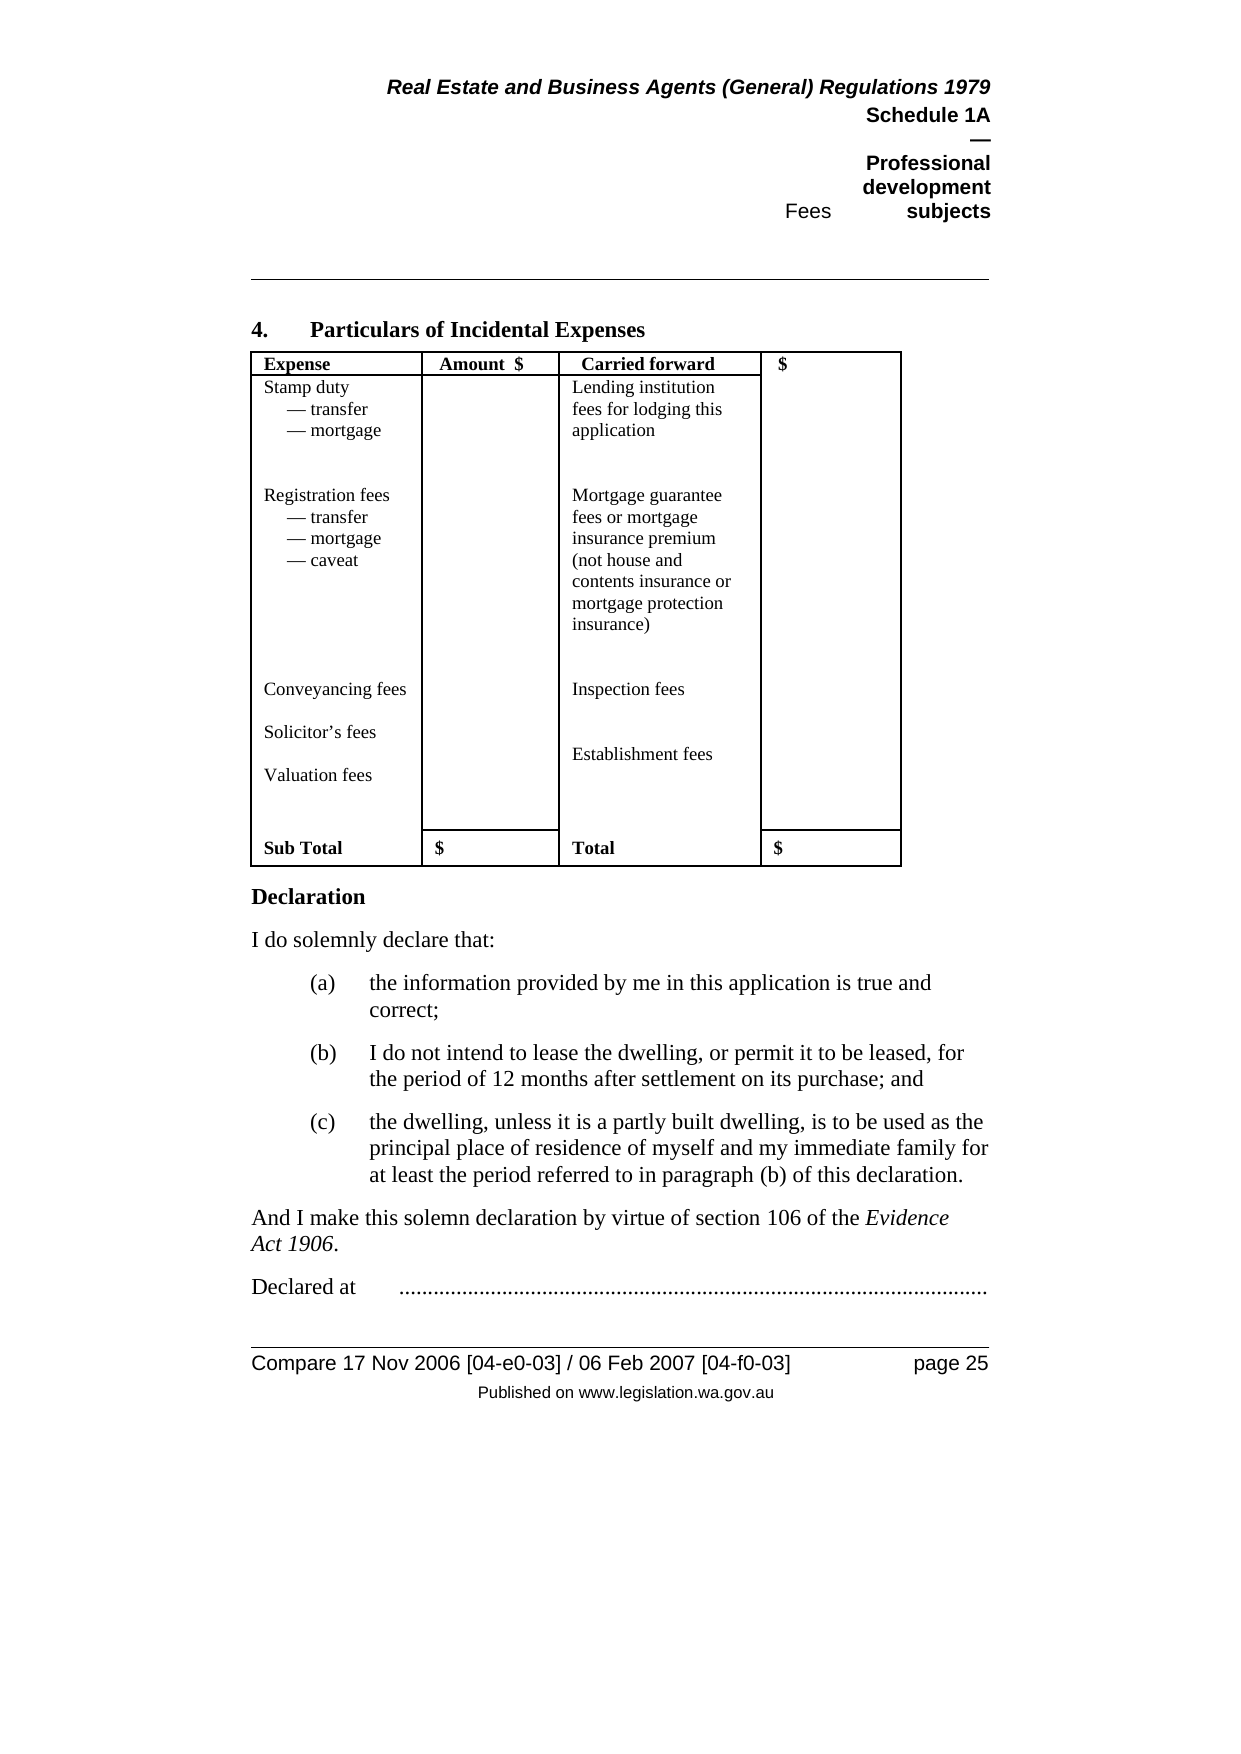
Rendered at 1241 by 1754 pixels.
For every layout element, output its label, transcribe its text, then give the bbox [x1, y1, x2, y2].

table_cell [762, 374, 900, 829]
subtitle 4. Particulars of Incidental Expenses [251, 316, 989, 343]
text (c) the dwelling, unless it is a partly built dwelling, is to be used as the principal place of residence of myself and my immediate family for at least the period referred to in paragraph (b) of this declaration. [251, 1108, 989, 1187]
text I do solemnly declare that: [251, 926, 989, 953]
table_cell Sub Total [252, 829, 421, 865]
table_cell [423, 376, 558, 829]
text And I make this solemn declaration by virtue of section 106 of the Evidence Act 1906. [251, 1204, 989, 1256]
table_cell $ [423, 831, 558, 865]
subtitle Declaration [251, 883, 989, 909]
table_cell $ [762, 831, 900, 865]
text (b) I do not intend to lease the dwelling, or permit it to be leased, for the period of 12 months after settlement on its purchase; and [251, 1039, 989, 1091]
table_cell Stamp duty — transfer — mortgage Registration fees — transfer — mortgage — caveat Conveyancing fees Solicitor’s fees Valuation fees [252, 376, 421, 829]
table_header Expense [252, 353, 421, 374]
table_header Carried forward [560, 353, 760, 374]
table_header $ [762, 353, 900, 374]
table_header Amount $ [423, 353, 558, 374]
text Declared at ....................................................................................................... [251, 1273, 989, 1299]
table_cell Total [560, 829, 760, 865]
table_cell Lending institution fees for lodging this application Mortgage guarantee fees or mortgage insurance premium (not house and contents insurance or mortgage protection insurance) Inspection fees Establishment fees [560, 376, 760, 829]
text (a) the information provided by me in this application is true and correct; [251, 969, 989, 1022]
